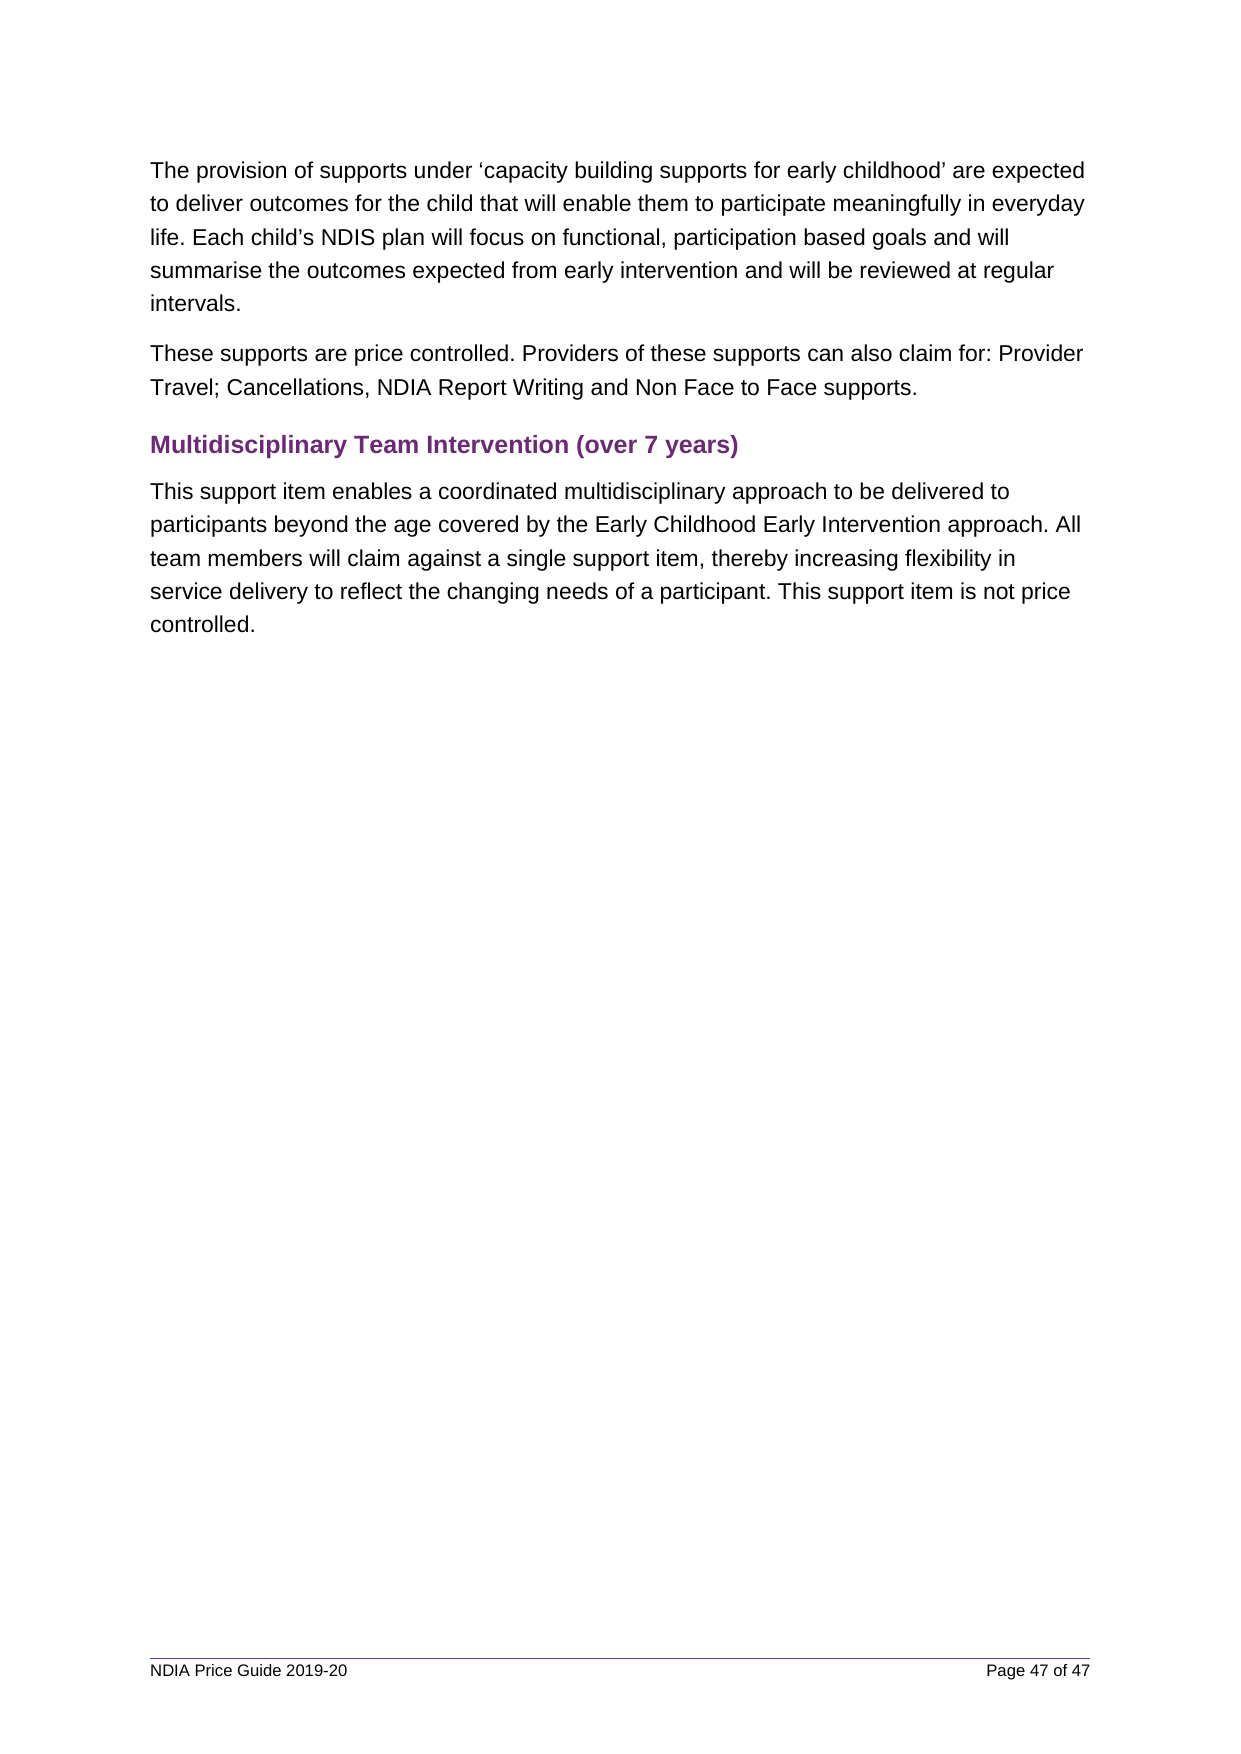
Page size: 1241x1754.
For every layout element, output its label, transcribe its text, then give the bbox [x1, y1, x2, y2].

text These supports are price controlled. Providers of these supports can also claim for: Provider Travel; Cancellations, NDIA Report Writing and Non Face to Face supports. [150, 333, 1090, 400]
subtitle Multidisciplinary Team Intervention (over 7 years) [150, 425, 1090, 458]
text The provision of supports under ‘capacity building supports for early childhood’ are expected to deliver outcomes for the child that will enable them to participate meaningfully in everyday life. Each child’s NDIS plan will focus on functional, participation based goals and will summarise the outcomes expected from early intervention and will be reviewed at regular intervals. [150, 150, 1090, 317]
text This support item enables a coordinated multidisciplinary approach to be delivered to participants beyond the age covered by the Early Childhood Early Intervention approach. All team members will claim against a single support item, thereby increasing flexibility in service delivery to reflect the changing needs of a participant. This support item is not price controlled. [150, 471, 1090, 637]
